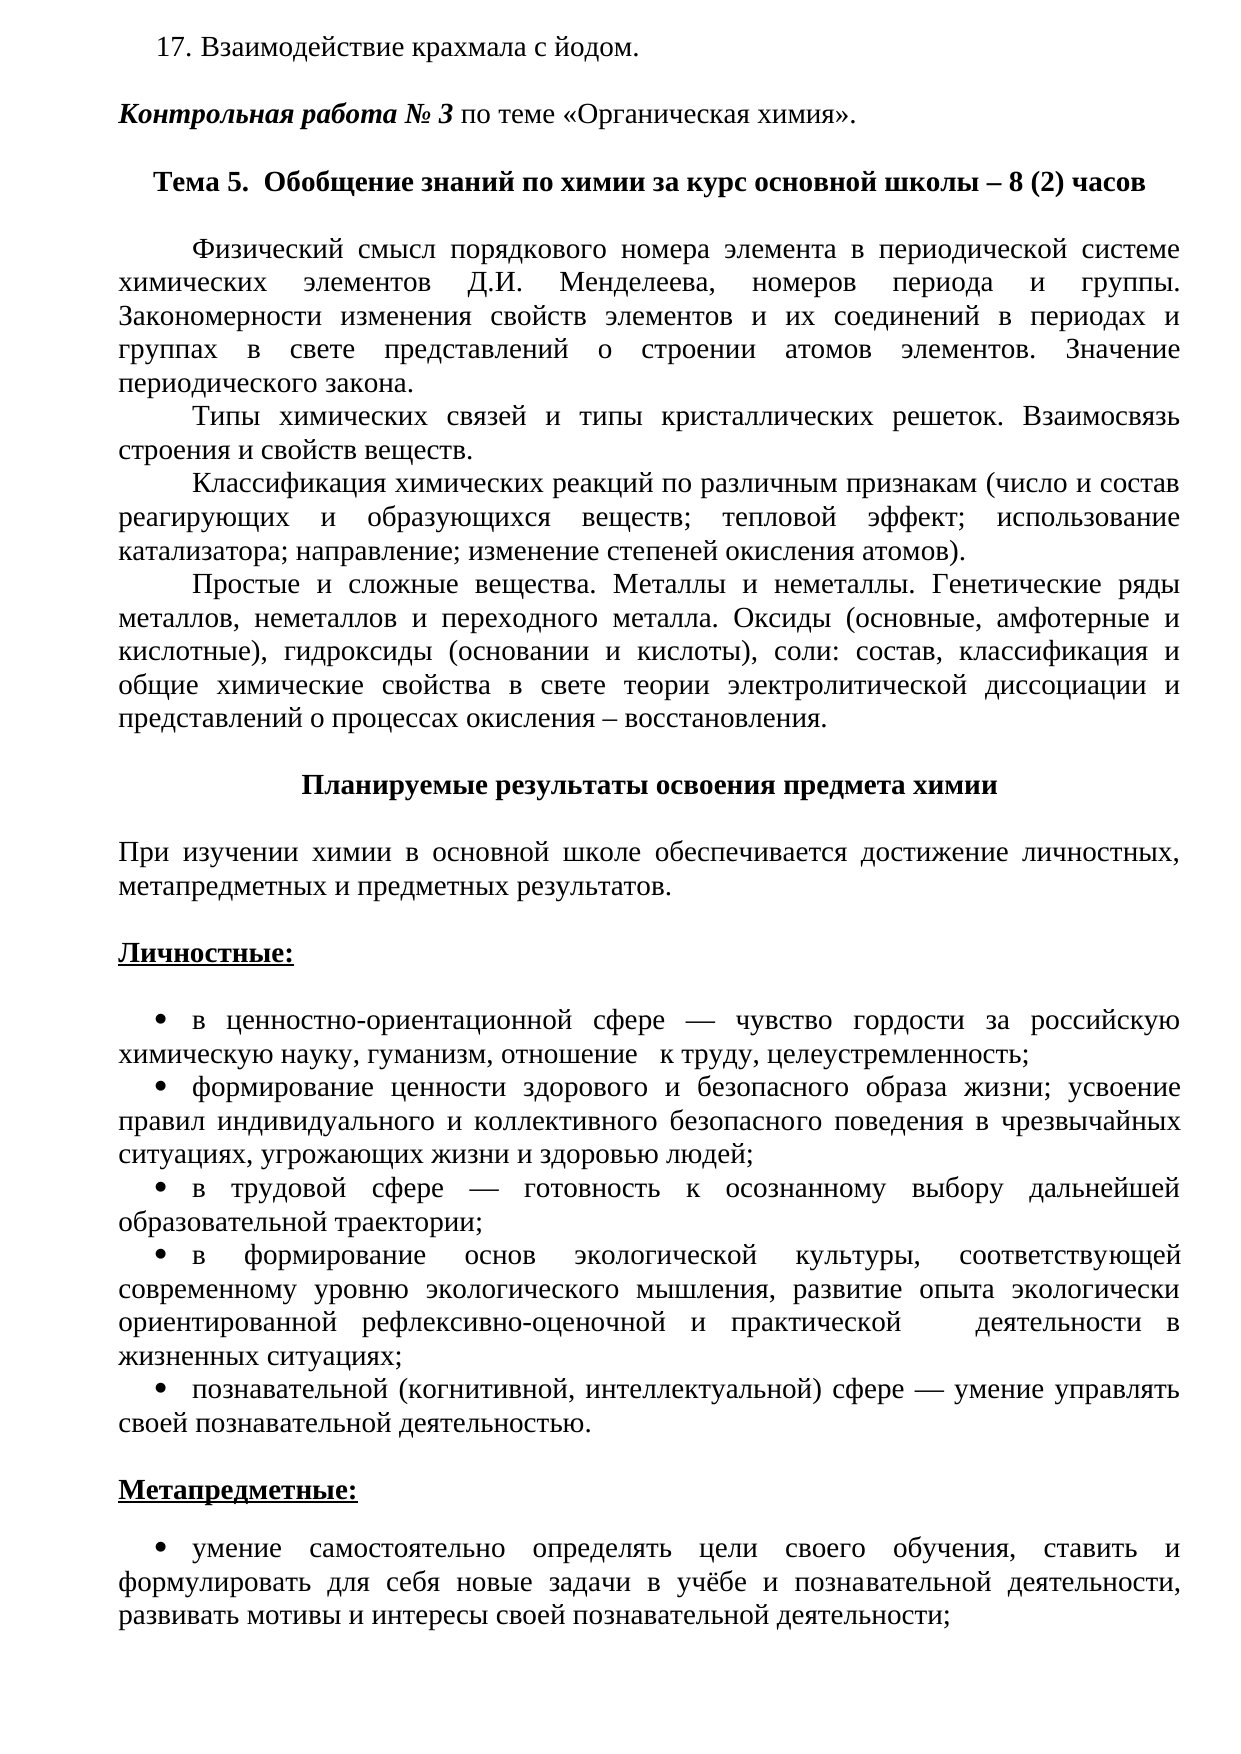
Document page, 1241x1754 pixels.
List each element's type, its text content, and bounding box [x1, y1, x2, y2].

list умение самостоятельно определять цели своего обучения, ставить и формулировать для себя новые задачи в учёбе и познавательной деятельности, развивать мотивы и интересы своей познавательной деятельности; [118, 1530, 1181, 1631]
text Контрольная работа № 3 по теме «Органическая химия». [118, 97, 1181, 130]
list в ценностно-ориентационной сфере — чувство гордости за российскую химическую науку, гуманизм, отношение к труду, целеустремленность; [118, 1002, 1181, 1069]
text При изучении химии в основной школе обеспечивается достижение личностных, метапредметных и предметных результатов. [118, 834, 1181, 902]
list формирование ценности здорового и безопасного образа жизни; усвоение правил индивидуального и коллективного безопасного поведения в чрезвычайных ситуациях, угрожающих жизни и здоровью людей; [118, 1069, 1181, 1170]
list Простые и сложные вещества. Металлы и неметаллы. Генетические ряды металлов, неметаллов и переходного металла. Оксиды (основные, амфотерные и кислотные), гидроксиды (основании и кислоты), соли: состав, классификация и общие химические свойства в свете теории электролитической диссоциации и представлений о процессах окисления – восстановления. [118, 566, 1181, 734]
text Личностные: [118, 935, 1181, 969]
list Тема 5. Обобщение знаний по химии за курс основной школы – 8 (2) часов [118, 164, 1181, 197]
text Планируемые результаты освоения предмета химии [118, 767, 1181, 801]
list Физический смысл порядкового номера элемента в периодической системе химических элементов Д.И. Менделеева, номеров периода и группы. Закономерности изменения свойств элементов и их соединений в периодах и группах в свете представлений о строении атомов элементов. Значение периодического закона. [118, 231, 1181, 398]
list Классификация химических реакций по различным признакам (число и состав реагирующих и образующихся веществ; тепловой эффект; использование катализатора; направление; изменение степеней окисления атомов). [118, 466, 1181, 566]
list познавательной (когнитивной, интеллектуальной) сфере — умение управлять своей познавательной деятельностью. [118, 1372, 1181, 1439]
list Типы химических связей и типы кристаллических решеток. Взаимосвязь строения и свойств веществ. [118, 398, 1181, 466]
list в трудовой сфере — готовность к осознанному выбору дальнейшей образовательной траектории; [118, 1170, 1181, 1237]
list Взаимодействие крахмала с йодом. [156, 29, 1181, 63]
list в формирование основ экологической культуры, соответствующей современному уровню экологического мышления, развитие опыта экологически ориентированной рефлексивно-оценочной и практической деятельности в жизненных ситуациях; [118, 1237, 1181, 1372]
text Метапредметные: [118, 1472, 1181, 1506]
